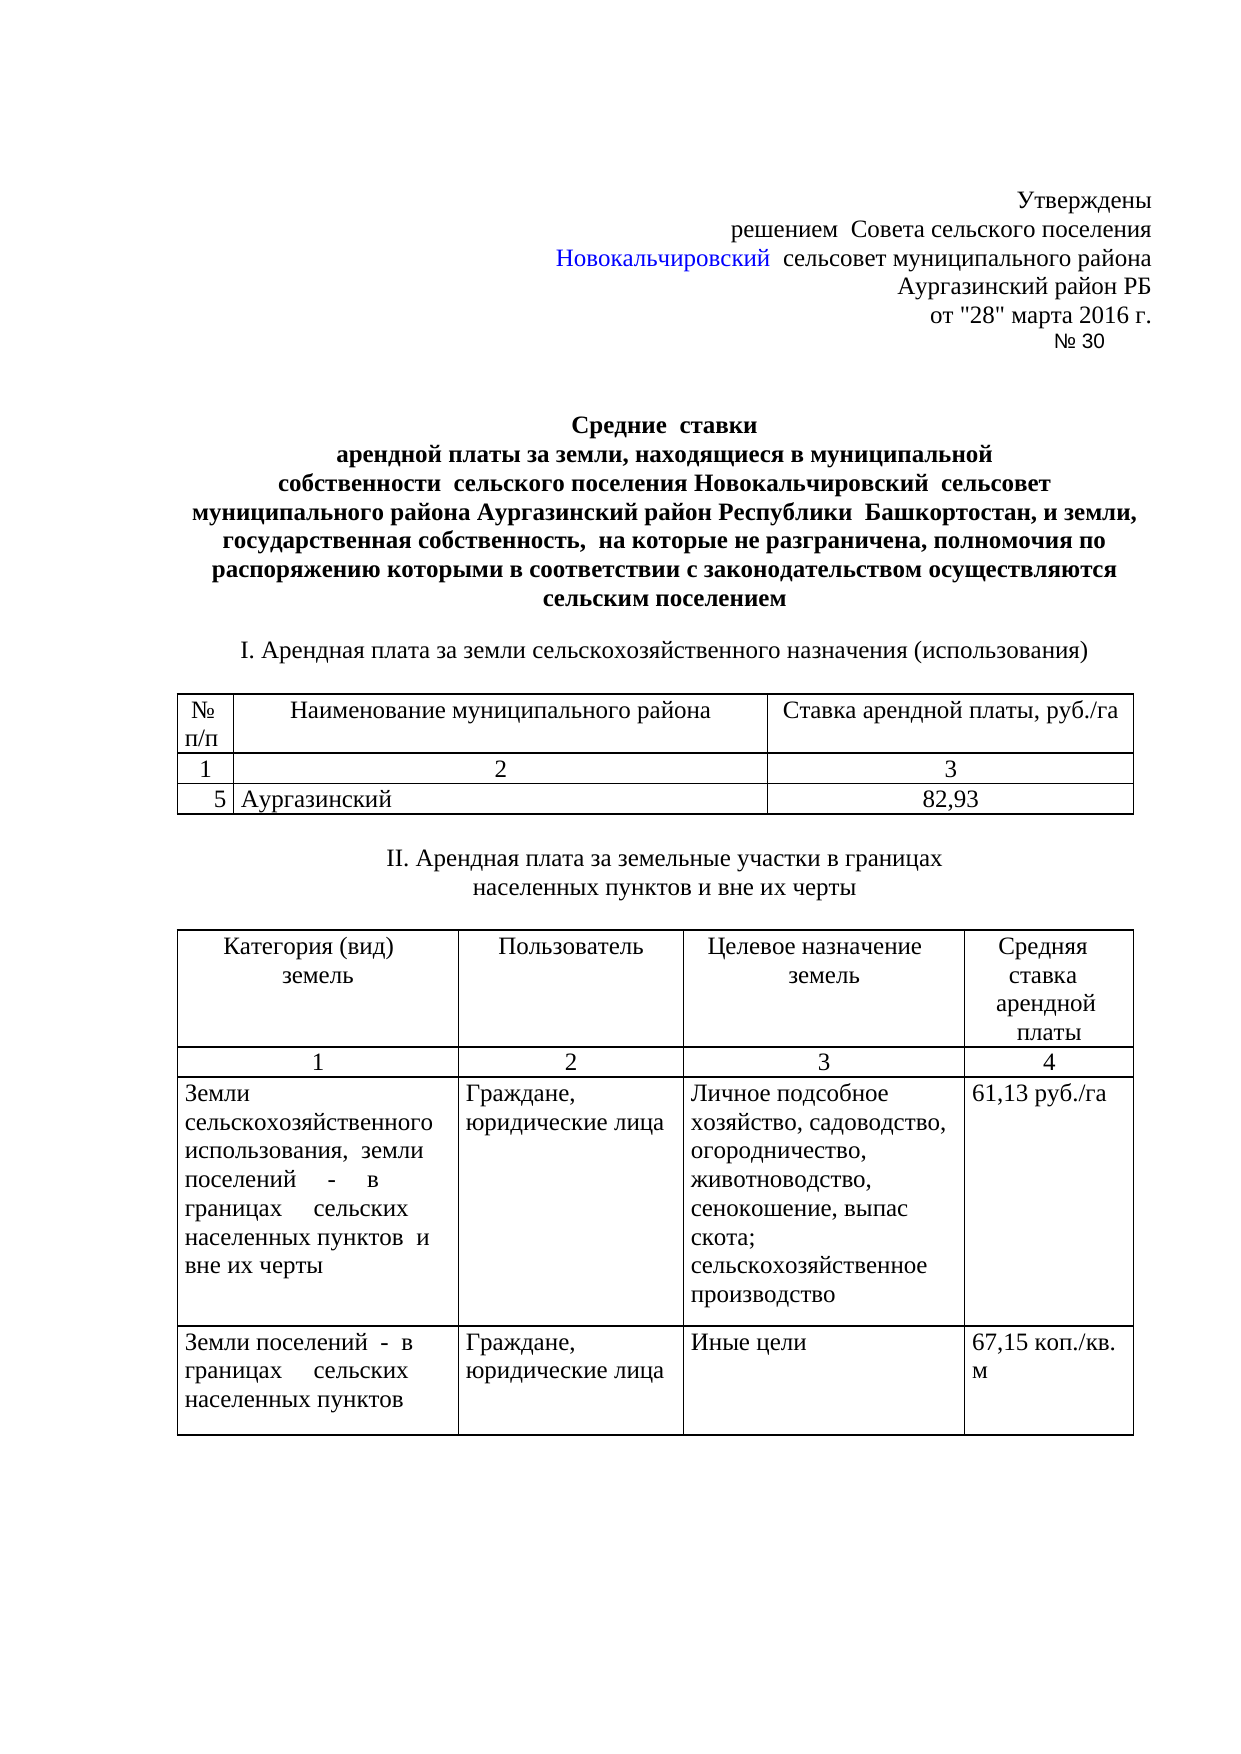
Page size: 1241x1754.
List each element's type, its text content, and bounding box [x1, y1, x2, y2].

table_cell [459, 1327, 683, 1434]
table_header Средняя ставка арендной платы [965, 931, 1133, 1046]
table_cell 82,93 [768, 784, 1133, 813]
table_header № п/п [178, 695, 233, 752]
text II. Арендная плата за земельные участки в границах [177, 843, 1152, 872]
text I. Арендная плата за земли сельскохозяйственного назначения (использования) [177, 636, 1152, 664]
table_cell 61,13 руб./га [965, 1078, 1133, 1325]
table_cell Земли поселений - в границах сельских населенных пунктов [178, 1327, 458, 1434]
table_header Наименование муниципального района [234, 695, 767, 752]
table_header Пользователь [459, 931, 683, 1046]
text № 30 [177, 329, 1152, 353]
table_cell 5 [178, 784, 233, 813]
text Средние ставки [177, 410, 1152, 439]
table_cell 67,15 коп./кв. м [965, 1327, 1133, 1434]
text государственная собственность, на которые не разграничена, полномочия по распоряжению которыми в соответствии с законодательством осуществляются сельским поселением [177, 525, 1152, 612]
table_cell Иные цели [684, 1327, 964, 1434]
table_cell 1 [178, 754, 233, 782]
table_cell Граждане, юридические лица [459, 1078, 683, 1325]
text Утверждены [177, 185, 1152, 214]
text от "28" марта . [177, 300, 1152, 329]
table_cell Аургазинский [234, 784, 767, 813]
text Аургазинский район РБ [177, 271, 1152, 300]
text собственности сельского поселения Новокальчировский сельсовет муниципального района Аургазинский район Республики Башкортостан, и земли, [177, 468, 1152, 525]
text Новокальчировский сельсовет муниципального района [177, 243, 1152, 271]
table_cell Личное подсобное хозяйство, садоводство, огородничество, животноводство, сенокошение, выпас скота; сельскохозяйственное производство [684, 1078, 964, 1325]
table_cell 1 [178, 1048, 458, 1076]
table_cell 3 [684, 1048, 964, 1076]
text решением Совета сельского поселения [177, 214, 1152, 243]
table_header Целевое назначение земель [684, 931, 964, 1046]
table_header Ставка арендной платы, руб./га [768, 695, 1133, 752]
table_cell 2 [459, 1048, 683, 1076]
table_cell 4 [965, 1048, 1133, 1076]
table_cell 3 [768, 754, 1133, 782]
text населенных пунктов и вне их черты [177, 872, 1152, 901]
table_header Категория (вид) земель [178, 931, 458, 1046]
table_cell 2 [234, 754, 767, 782]
table_cell Земли сельскохозяйственного использования, земли поселений - в границах сельских населенных пунктов и вне их черты [178, 1078, 458, 1325]
text арендной платы за земли, находящиеся в муниципальной [177, 439, 1152, 468]
